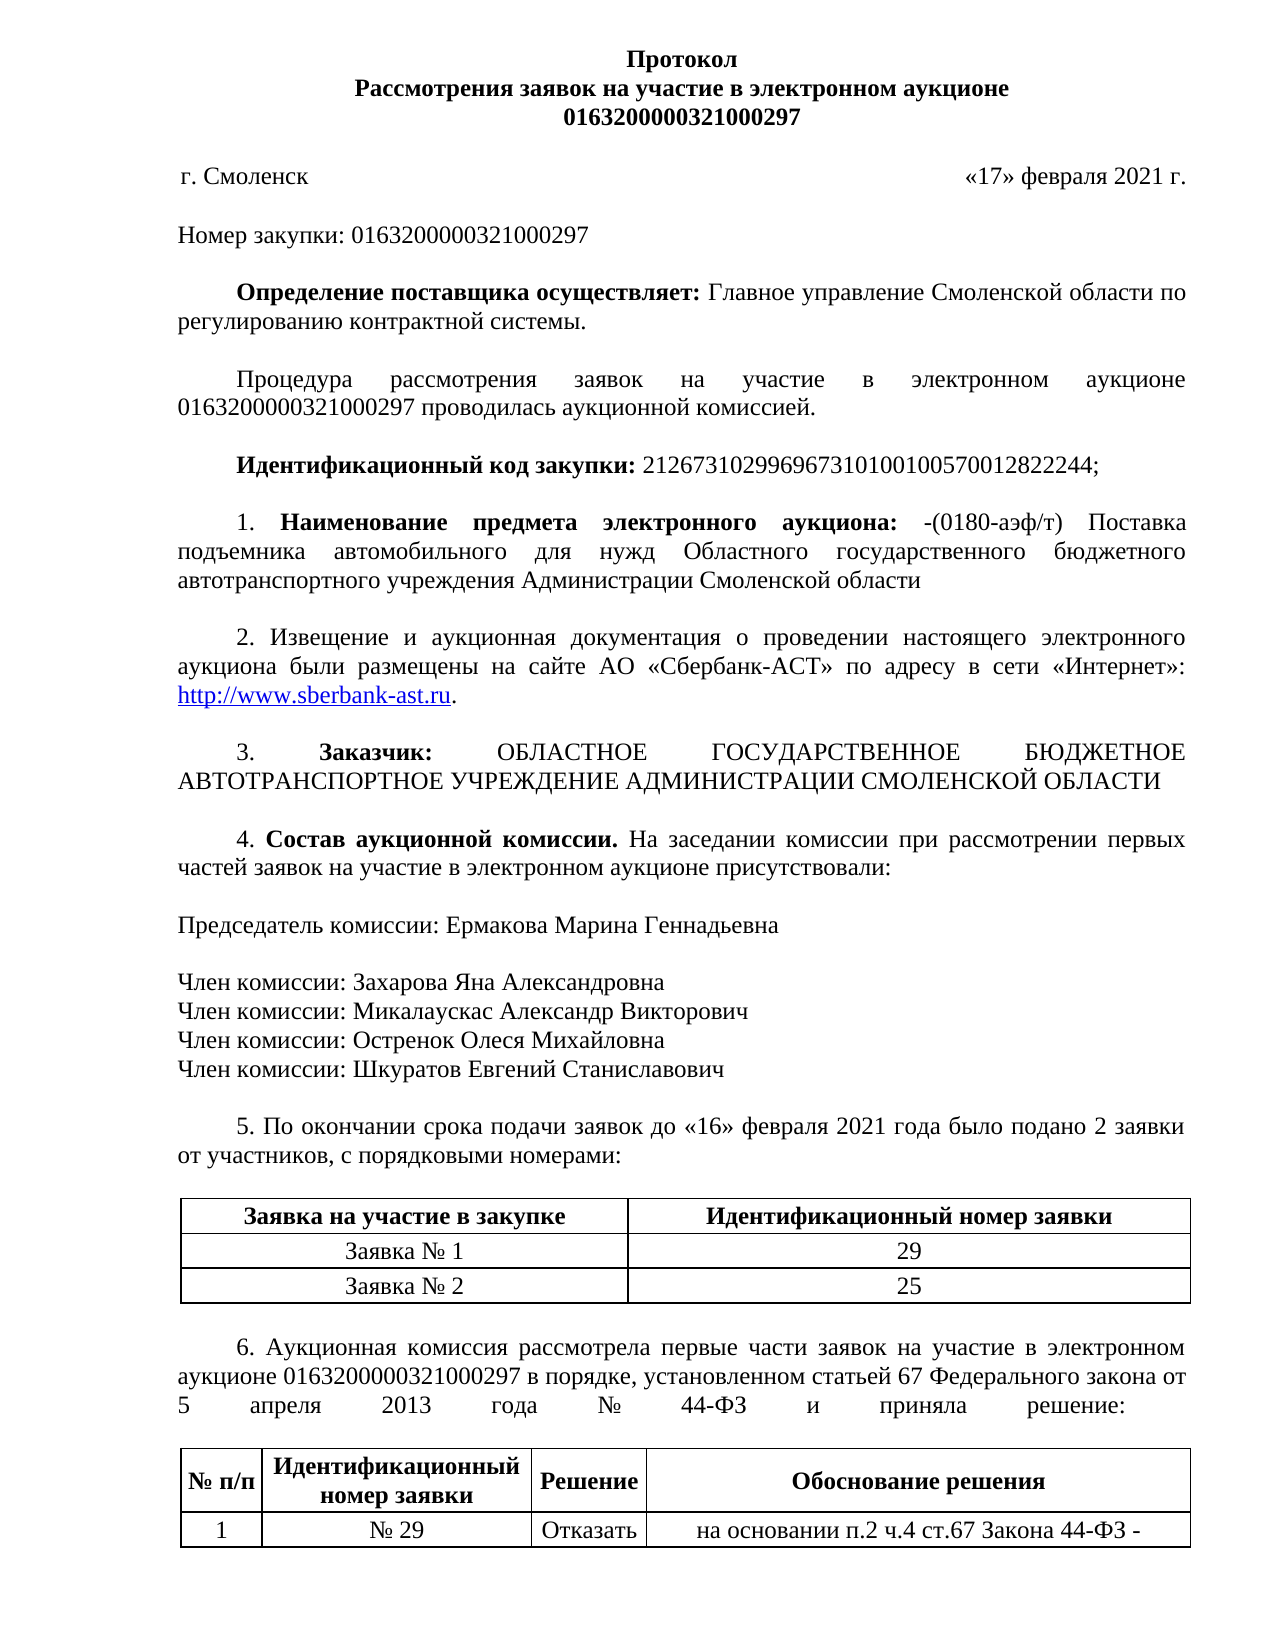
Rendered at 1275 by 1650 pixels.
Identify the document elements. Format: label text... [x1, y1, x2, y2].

table_cell Отказать в допуске [532, 1513, 646, 1546]
table_cell Заявка № 2 [182, 1269, 627, 1302]
text 4. Состав аукционной комиссии. На заседании комиссии при рассмотрении первых частей заявок на участие в электронном аукционе присутствовали: [177, 824, 1186, 881]
table_header г. Смоленск [179, 159, 683, 191]
table_header Обоснование решения [647, 1449, 1190, 1511]
text Председатель комиссии: Ермакова Марина Геннадьевна [177, 910, 1186, 967]
text Идентификационный код закупки: 212673102996967310100100570012822244; [177, 450, 1186, 479]
text Член комиссии: Захарова Яна Александровна Член комиссии: Микалаускас Александр Викторович Член комиссии: Остренок Олеся Михайловна Член комиссии: Шкуратов Евгений Станиславович [177, 967, 1186, 1082]
table_header № п/п [182, 1449, 261, 1511]
text 3. Заказчик: ОБЛАСТНОЕ ГОСУДАРСТВЕННОЕ БЮДЖЕТНОЕ АВТОТРАНСПОРТНОЕ УЧРЕЖДЕНИЕ АДМИНИСТРАЦИИ СМОЛЕНСКОЙ ОБЛАСТИ [177, 737, 1186, 795]
text Протокол Рассмотрения заявок на участие в электронном аукционе 0163200000321000297 [177, 44, 1186, 131]
text Номер закупки: 0163200000321000297 [177, 220, 1186, 249]
table_header Идентификационный номер заявки [263, 1449, 531, 1511]
table_header Идентификационный номер заявки [629, 1199, 1190, 1232]
text Определение поставщика осуществляет: Главное управление Смоленской области по регулированию контрактной системы. [177, 277, 1186, 335]
table_cell 25 [629, 1269, 1190, 1302]
text Процедура рассмотрения заявок на участие в электронном аукционе 0163200000321000297 проводилась аукционной комиссией. [177, 364, 1186, 421]
text 5. По окончании срока подачи заявок до «16» февраля 2021 года было подано 2 заявки от участников, с порядковыми номерами: [177, 1111, 1186, 1169]
table_header Заявка на участие в закупке [182, 1199, 627, 1232]
text 2. Извещение и аукционная документация о проведении настоящего электронного аукциона были размещены на сайте АО «Сбербанк-АСТ» по адресу в сети «Интернет»: http://www.sberbank-ast.ru. [177, 622, 1186, 709]
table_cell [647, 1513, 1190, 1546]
table_cell Заявка № 1 [182, 1234, 627, 1267]
table_cell 29 [629, 1234, 1190, 1267]
table_cell 1 [182, 1513, 261, 1546]
text 1. Наименование предмета электронного аукциона: -(0180-аэф/т) Поставка подъемника автомобильного для нужд Областного государственного бюджетного автотранспортного учреждения Администрации Смоленской области [177, 507, 1186, 594]
table_header «17» февраля 2021 г. [683, 159, 1188, 191]
table_header Решение [532, 1449, 646, 1511]
table_cell № 29 [263, 1513, 531, 1546]
text 6. Аукционная комиссия рассмотрела первые части заявок на участие в электронном аукционе 0163200000321000297 в порядке, установленном статьей 67 Федерального закона от 5 апреля 2013 года № 44-ФЗ и приняла решение: [177, 1332, 1186, 1447]
